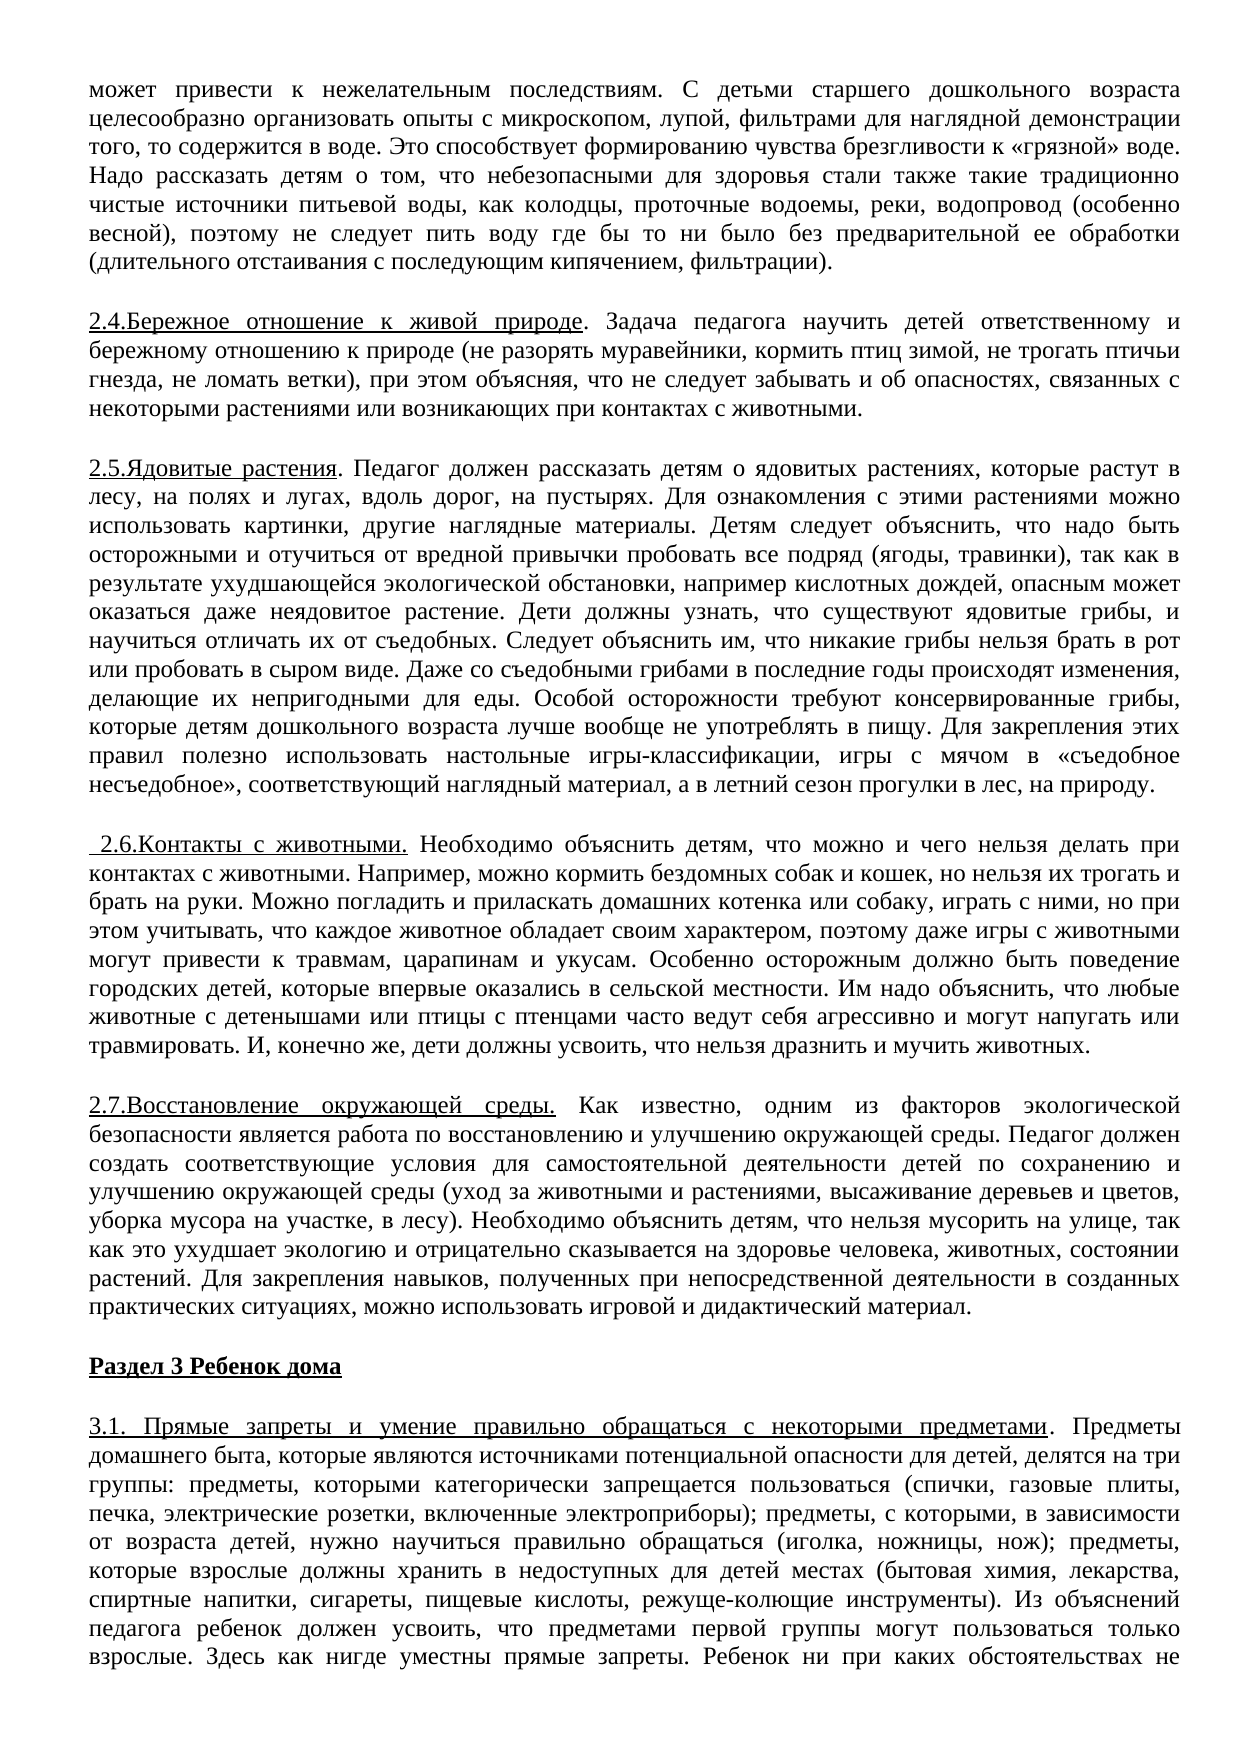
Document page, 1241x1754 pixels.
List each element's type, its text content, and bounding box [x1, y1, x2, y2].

text Раздел 3 Ребенок дома [89, 1351, 1181, 1380]
text 2.7.Восстановление окружающей среды. Как известно, одним из факторов экологической безопасности является работа по восстановлению и улучшению окружающей среды. Педагог должен создать соответствующие условия для самостоятельной деятельности детей по сохранению и улучшению окружающей среды (уход за животными и растениями, высаживание деревьев и цветов, уборка мусора на участке, в лесу). Необходимо объяснить детям, что нельзя мусорить на улице, так как это ухудшает экологию и отрицательно сказывается на здоровье человека, животных, состоянии растений. Для закрепления навыков, полученных при непосредственной деятельности в созданных практических ситуациях, можно использовать игровой и дидактический материал. [89, 1090, 1181, 1320]
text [89, 74, 1181, 275]
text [89, 1411, 1181, 1670]
text 2.6.Контакты с животными. Необходимо объяснить детям, что можно и чего нельзя делать при контактах с животными. Например, можно кормить бездомных собак и кошек, но нельзя их трогать и брать на руки. Можно погладить и приласкать домашних котенка или собаку, играть с ними, но при этом учитывать, что каждое животное обладает своим характером, поэтому даже игры с животными могут привести к травмам, царапинам и укусам. Особенно осторожным должно быть поведение городских детей, которые впервые оказались в сельской местности. Им надо объяснить, что любые животные с детенышами или птицы с птенцами часто ведут себя агрессивно и могут напугать или травмировать. И, конечно же, дети должны усвоить, что нельзя дразнить и мучить животных. [89, 829, 1181, 1059]
text 2.5.Ядовитые растения. Педагог должен рассказать детям о ядовитых растениях, которые растут в лесу, на полях и лугах, вдоль дорог, на пустырях. Для ознакомления с этими растениями можно использовать картинки, другие наглядные материалы. Детям следует объяснить, что надо быть осторожными и отучиться от вредной привычки пробовать все подряд (ягоды, травинки), так как в результате ухудшающейся экологической обстановки, например кислотных дождей, опасным может оказаться даже неядовитое растение. Дети должны узнать, что существуют ядовитые грибы, и научиться отличать их от съедобных. Следует объяснить им, что никакие грибы нельзя брать в рот или пробовать в сыром виде. Даже со съедобными грибами в последние годы происходят изменения, делающие их непригодными для еды. Особой осторожности требуют консервированные грибы, которые детям дошкольного возраста лучше вообще не употреблять в пищу. Для закрепления этих правил полезно использовать настольные игры-классификации, игры с мячом в «съедобное несъедобное», соответствующий наглядный материал, а в летний сезон прогулки в лес, на природу. [89, 453, 1181, 798]
text 2.4.Бережное отношение к живой природе. Задача педагога научить детей ответственному и бережному отношению к природе (не разорять муравейники, кормить птиц зимой, не трогать птичьи гнезда, не ломать ветки), при этом объясняя, что не следует забывать и об опасностях, связанных с некоторыми растениями или возникающих при контактах с животными. [89, 306, 1181, 421]
